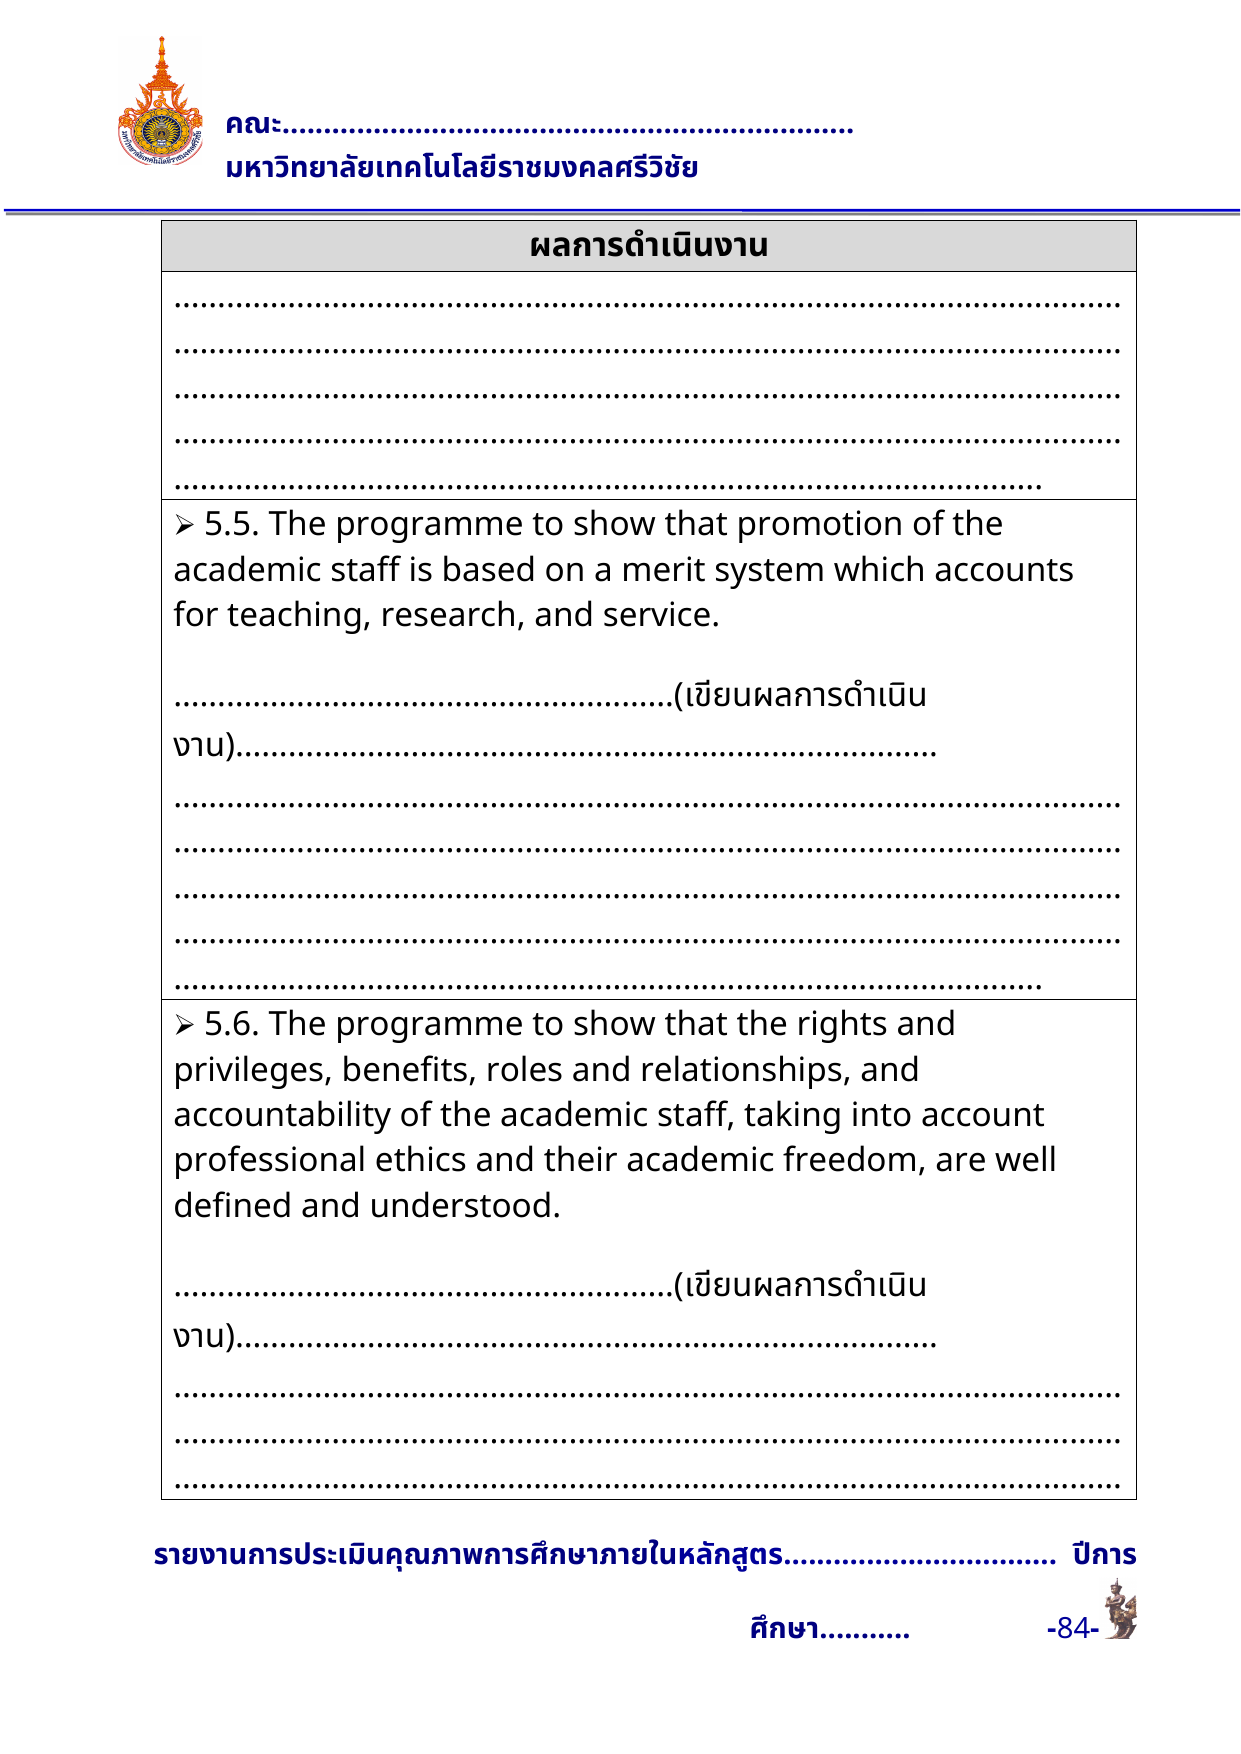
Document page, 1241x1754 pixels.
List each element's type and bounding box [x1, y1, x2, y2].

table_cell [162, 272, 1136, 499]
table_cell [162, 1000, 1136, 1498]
picture [1099, 1577, 1138, 1639]
picture [118, 36, 203, 165]
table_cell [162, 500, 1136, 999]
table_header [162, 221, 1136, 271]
